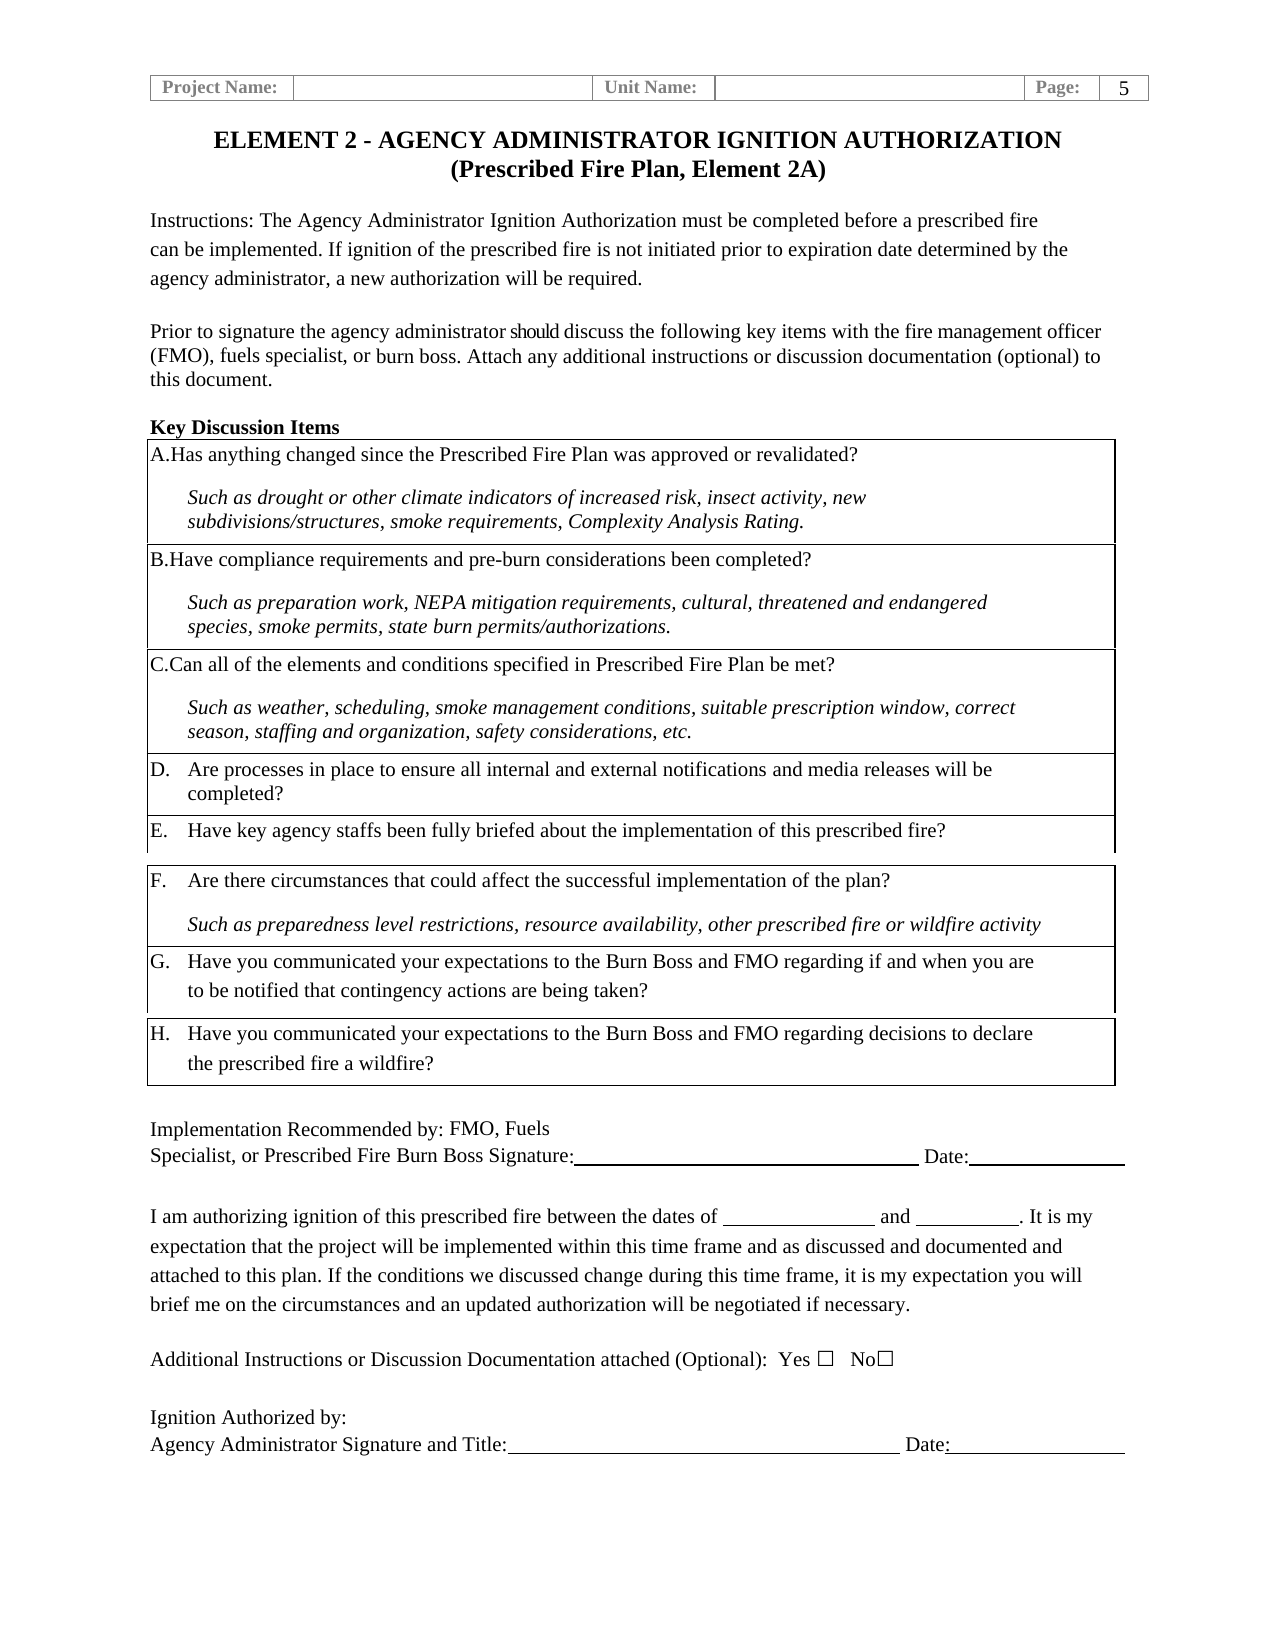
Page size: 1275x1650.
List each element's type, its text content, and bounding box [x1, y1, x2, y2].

text Instructions: The Agency Administrator Ignition Authorization must be completed before a prescribed fire can be implemented. If ignition of the prescribed fire is not initiated prior to expiration date determined by the agency administrator, a new authorization will be required. [150, 208, 1069, 290]
text Ignition Authorized by: [150, 1407, 1125, 1428]
text H. Have you communicated your expectations to the Burn Boss and FMO regarding decisions to declare the prescribed fire a wildfire? [148, 1019, 1114, 1085]
text Specialist, or Prescribed Fire Burn Boss Signature: Date: [150, 1143, 1125, 1167]
text E. Have key agency staffs been fully briefed about the implementation of this prescribed fire? [148, 816, 1114, 853]
list Have compliance requirements and pre-burn considerations been completed? Such as preparation work, NEPA mitigation requirements, cultural, threatened and endangered species, smoke permits, state burn permits/authorizations. [148, 545, 1114, 648]
text G. Have you communicated your expectations to the Burn Boss and FMO regarding if and when you are to be notified that contingency actions are being taken? [148, 947, 1114, 1013]
text Key Discussion Items [150, 414, 1125, 439]
text D. Are processes in place to ensure all internal and external notifications and media releases will be completed? [148, 754, 1114, 815]
subtitle ELEMENT 2 - AGENCY ADMINISTRATOR IGNITION AUTHORIZATION [150, 125, 1125, 154]
text F. Are there circumstances that could affect the successful implementation of the plan? Such as preparedness level restrictions, resource availability, other prescribed fire or wildfire activity [148, 866, 1114, 946]
list Has anything changed since the Prescribed Fire Plan was approved or revalidated? Such as drought or other climate indicators of increased risk, insect activity, new subdivisions/structures, smoke requirements, Complexity Analysis Rating. [148, 440, 1114, 543]
text (Prescribed Fire Plan, Element 2A) [150, 154, 1126, 183]
text I am authorizing ignition of this prescribed fire between the dates of and . It is my expectation that the project will be implemented within this time frame and as discussed and documented and attached to this plan. If the conditions we discussed change during this time frame, it is my expectation you will brief me on the circumstances and an updated authorization will be negotiated if necessary. [150, 1204, 1106, 1316]
list Can all of the elements and conditions specified in Prescribed Fire Plan be met? Such as weather, scheduling, smoke management conditions, suitable prescription window, correct season, staffing and organization, safety considerations, etc. [148, 650, 1114, 753]
text Prior to signature the agency administrator should discuss the following key items with the fire management officer (FMO), fuels specialist, or burn boss. Attach any additional instructions or discussion documentation (optional) to this document. [150, 320, 1127, 391]
text Implementation Recommended by: FMO, Fuels [150, 1116, 1132, 1140]
text Additional Instructions or Discussion Documentation attached (Optional): Yes No [150, 1346, 1126, 1370]
text Agency Administrator Signature and Title: Date: [150, 1432, 1125, 1456]
